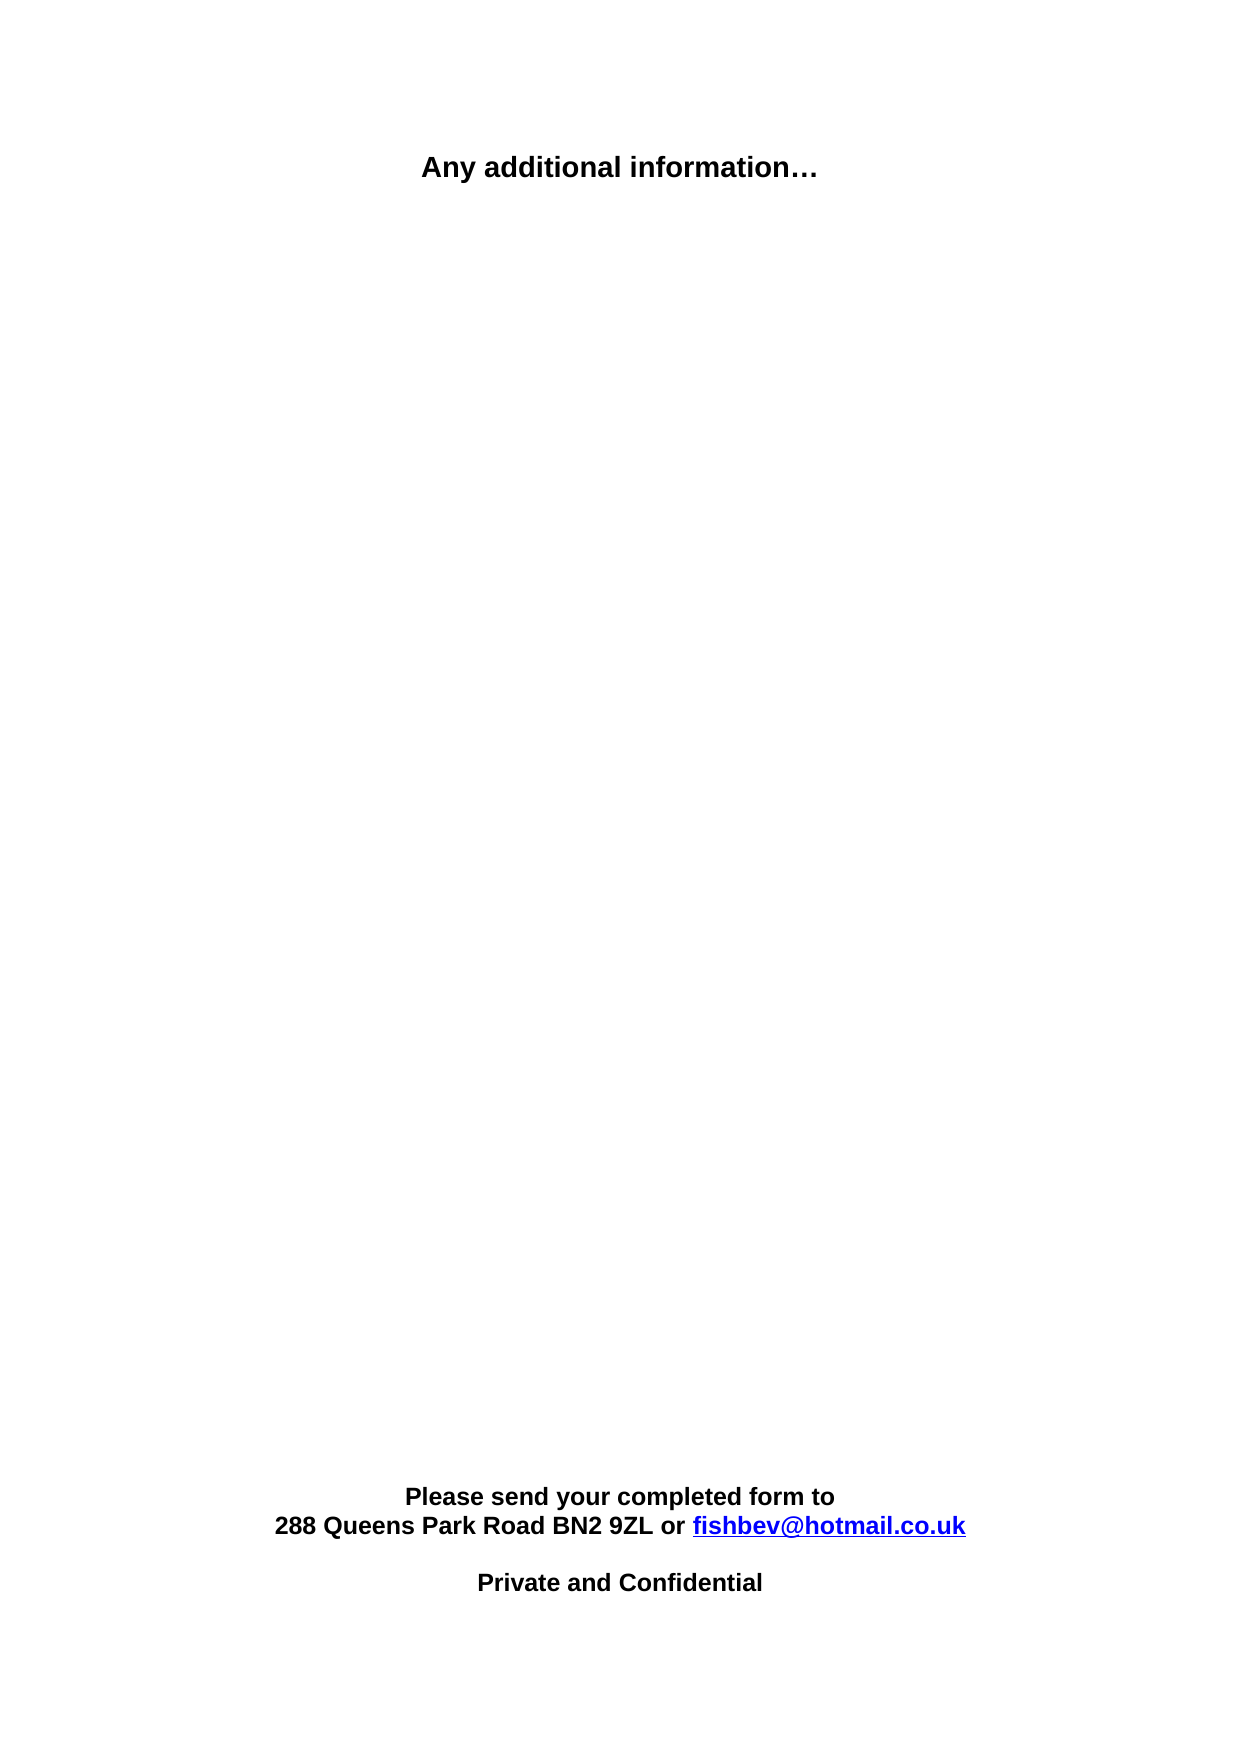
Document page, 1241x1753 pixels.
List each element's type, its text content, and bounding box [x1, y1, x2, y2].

text Private and Confidential [187, 1568, 1053, 1597]
text Please send your completed form to [187, 1482, 1053, 1511]
text 288 Queens Park Road BN2 9ZL or fishbev@hotmail.co.uk [187, 1511, 1053, 1539]
text Any additional information… [187, 150, 1053, 183]
